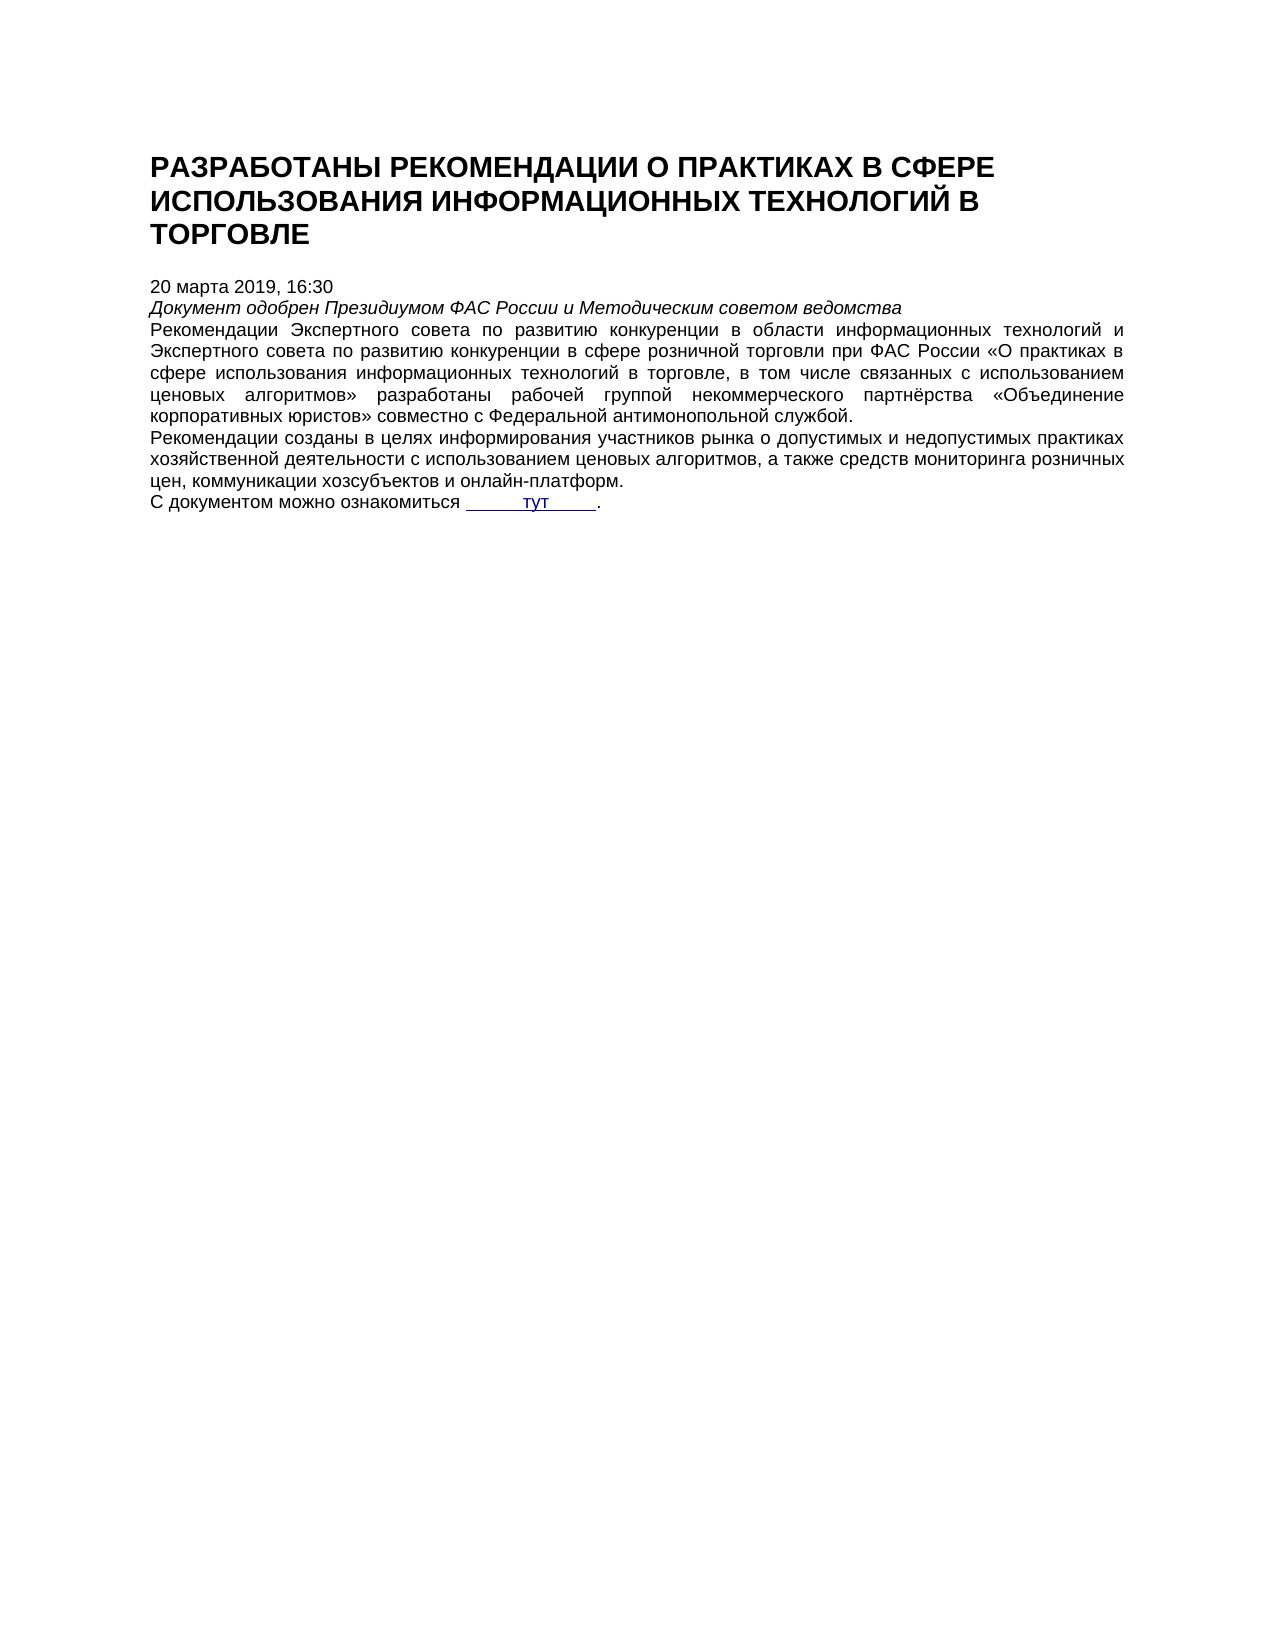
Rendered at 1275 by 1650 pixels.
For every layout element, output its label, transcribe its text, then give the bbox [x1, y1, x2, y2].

text С документом можно ознакомиться тут . [150, 491, 1125, 513]
text 20 марта 2019, 16:30 [150, 276, 1125, 297]
text Рекомендации Экспертного совета по развитию конкуренции в области информационных технологий и Экспертного совета по развитию конкуренции в сфере розничной торговли при ФАС России «О практиках в сфере использования информационных технологий в торговле, в том числе связанных с использованием ценовых алгоритмов» разработаны рабочей группой некоммерческого партнёрства «Объединение корпоративных юристов» совместно с Федеральной антимонопольной службой. [150, 319, 1125, 427]
text Рекомендации созданы в целях информирования участников рынка о допустимых и недопустимых практиках хозяйственной деятельности с использованием ценовых алгоритмов, а также средств мониторинга розничных цен, коммуникации хозсубъектов и онлайн-платформ. [150, 427, 1125, 491]
subtitle Разработаны Рекомендации о практиках в сфере использования информационных технологий в торговле [150, 150, 1125, 251]
text Документ одобрен Президиумом ФАС России и Методическим советом ведомства [150, 297, 1125, 319]
